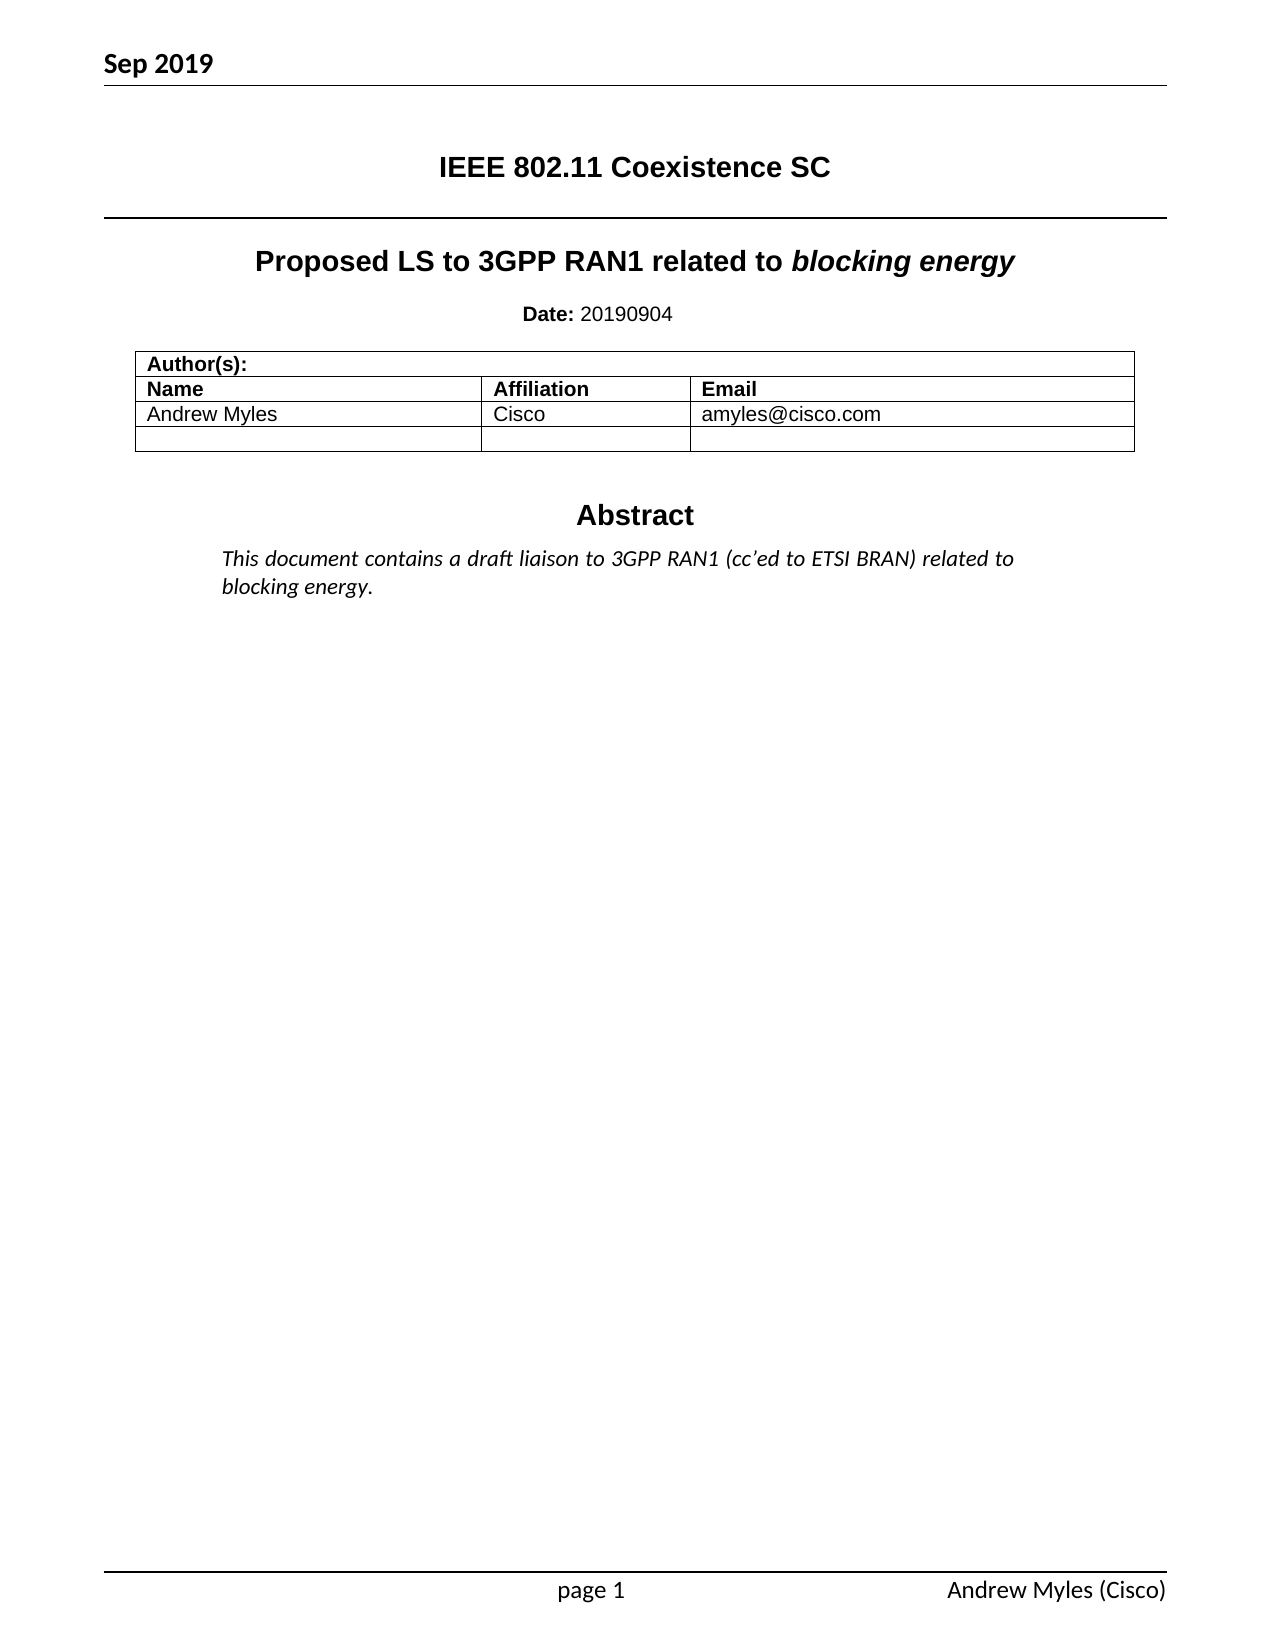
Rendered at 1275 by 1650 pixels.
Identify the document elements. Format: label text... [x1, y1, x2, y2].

table_cell [691, 427, 1134, 451]
table_cell [482, 427, 690, 451]
table_header Proposed LS to 3GPP RAN1 related to blocking energy [135, 244, 1135, 302]
table_cell Affiliation [482, 377, 690, 401]
table_cell Author(s): [136, 352, 1134, 376]
table_cell [136, 427, 481, 451]
table_cell Date: 20190904 [135, 302, 1135, 351]
text Abstract [103, 498, 1167, 532]
table_cell Email [691, 377, 1134, 401]
table_cell amyles@cisco.com [691, 402, 1134, 426]
text IEEE 802.11 Coexistence SC [103, 150, 1167, 219]
table_cell Name [136, 377, 481, 401]
table_cell Andrew Myles [136, 402, 481, 426]
text This document contains a draft liaison to 3GPP RAN1 (cc’ed to ETSI BRAN) related to blocking energy. [222, 544, 1019, 600]
table_cell Cisco [482, 402, 690, 426]
